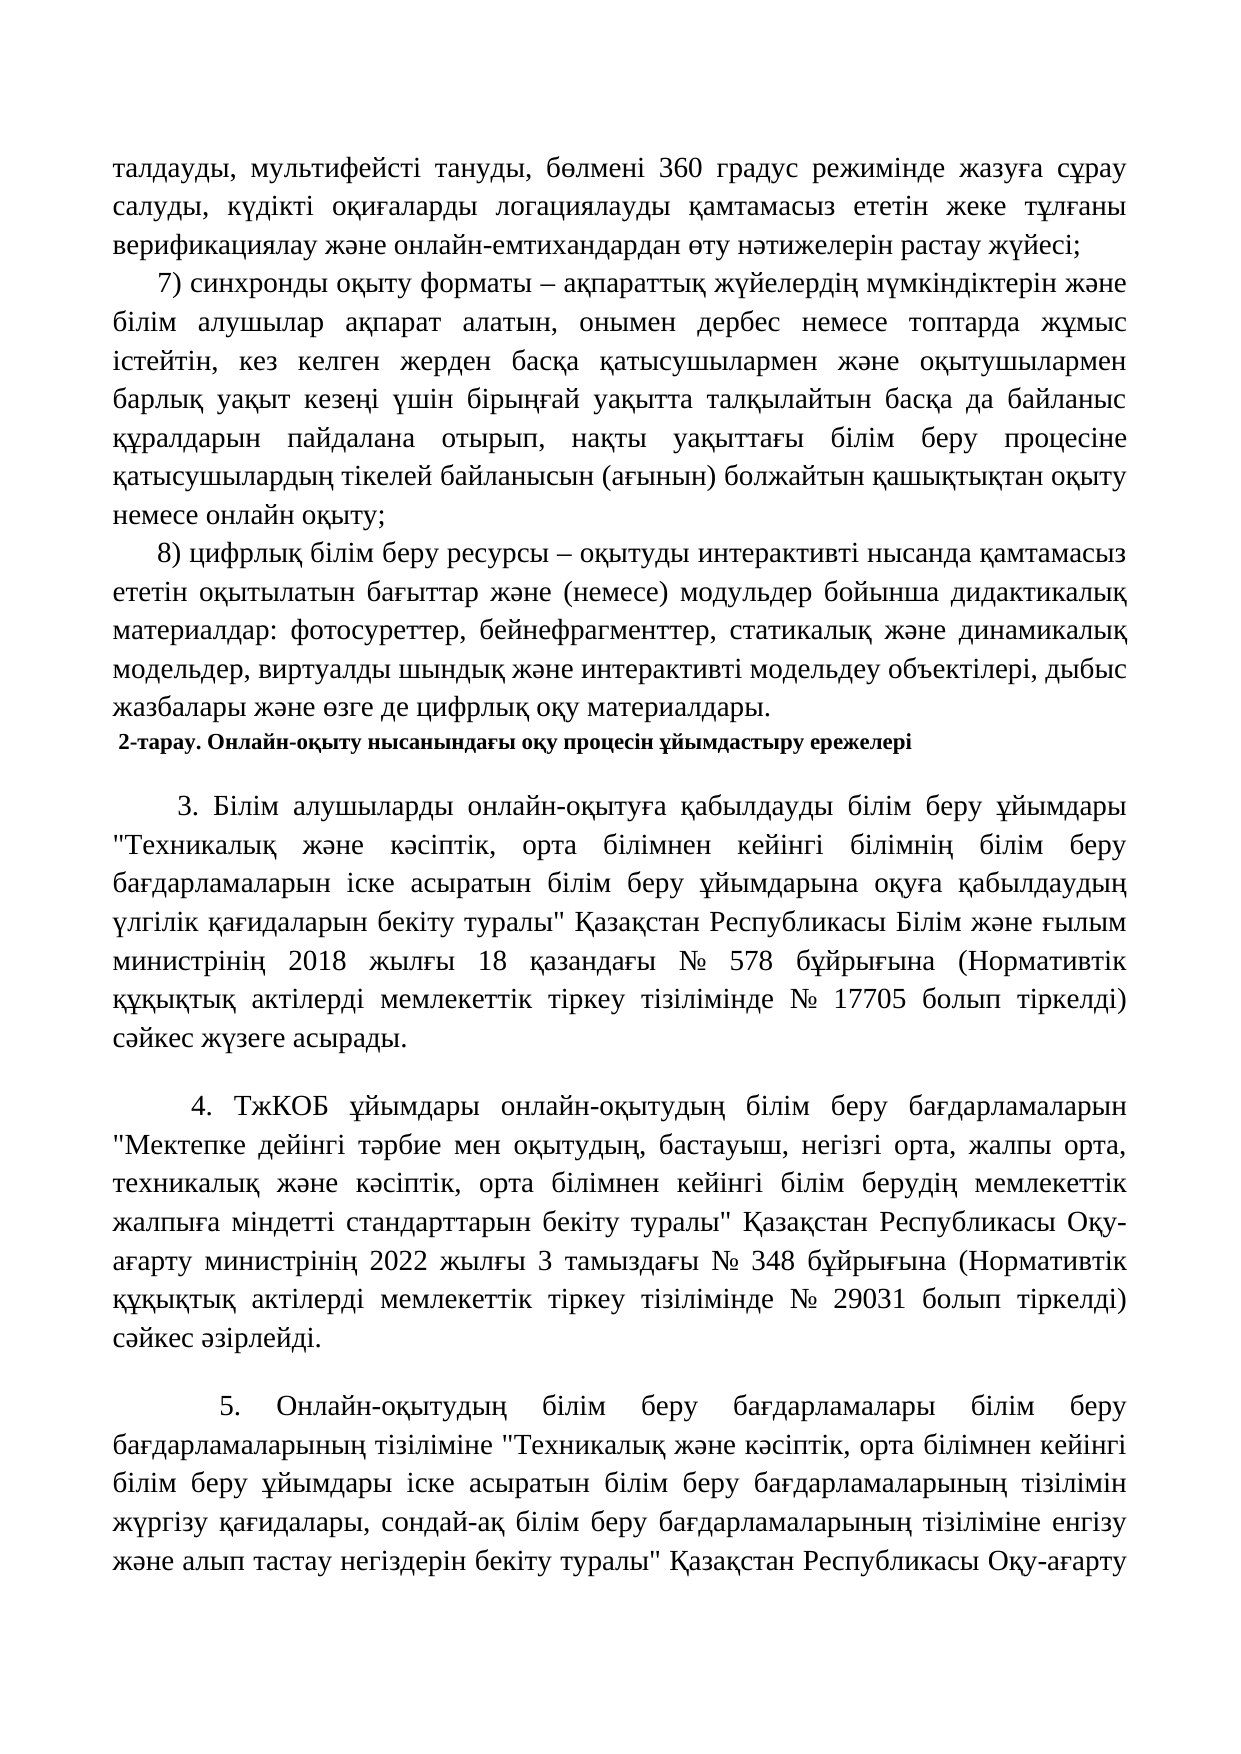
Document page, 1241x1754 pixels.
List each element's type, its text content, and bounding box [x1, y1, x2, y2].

text 4. ТжКОБ ұйымдары онлайн-оқытудың білім беру бағдарламаларын "Мектепке дейінгі тәрбие мен оқытудың, бастауыш, негізгі орта, жалпы орта, техникалық және кәсіптік, орта білімнен кейінгі білім берудің мемлекеттік жалпыға міндетті стандарттарын бекіту туралы" Қазақстан Республикасы Оқу-ағарту министрінің 2022 жылғы 3 тамыздағы № 348 бұйрығына (Нормативтік құқықтық актілерді мемлекеттік тіркеу тізілімінде № 29031 болып тіркелді) сәйкес әзірлейді. [112, 1088, 1128, 1353]
text 8) цифрлық білім беру ресурсы – оқытуды интерактивті нысанда қамтамасыз ететін оқытылатын бағыттар және (немесе) модульдер бойынша дидактикалық материалдар: фотосуреттер, бейнефрагменттер, статикалық және динамикалық модельдер, виртуалды шындық және интерактивті модельдеу объектілері, дыбыс жазбалары және өзге де цифрлық оқу материалдары. [112, 535, 1128, 723]
text 7) синхронды оқыту форматы – ақпараттық жүйелердің мүмкіндіктерін және білім алушылар ақпарат алатын, онымен дербес немесе топтарда жұмыс істейтін, кез келген жерден басқа қатысушылармен және оқытушылармен барлық уақыт кезеңі үшін бірыңғай уақытта талқылайтын басқа да байланыс құралдарын пайдалана отырып, нақты уақыттағы білім беру процесіне қатысушылардың тікелей байланысын (ағынын) болжайтын қашықтықтан оқыту немесе онлайн оқыту; [112, 266, 1128, 530]
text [112, 1388, 1128, 1576]
text 3. Білім алушыларды онлайн-оқытуға қабылдауды білім беру ұйымдары "Техникалық және кәсіптік, орта білімнен кейінгі білімнің білім беру бағдарламаларын іске асыратын білім беру ұйымдарына оқуға қабылдаудың үлгілік қағидаларын бекіту туралы" Қазақстан Республикасы Білім және ғылым министрінің 2018 жылғы 18 қазандағы № 578 бұйрығына (Нормативтік құқықтық актілерді мемлекеттік тіркеу тізілімінде № 17705 болып тіркелді) сәйкес жүзеге асырады. [112, 788, 1128, 1053]
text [112, 150, 1128, 261]
text 2-тарау. Онлайн-оқыту нысанындағы оқу процесін ұйымдастыру ережелері [112, 728, 1128, 754]
